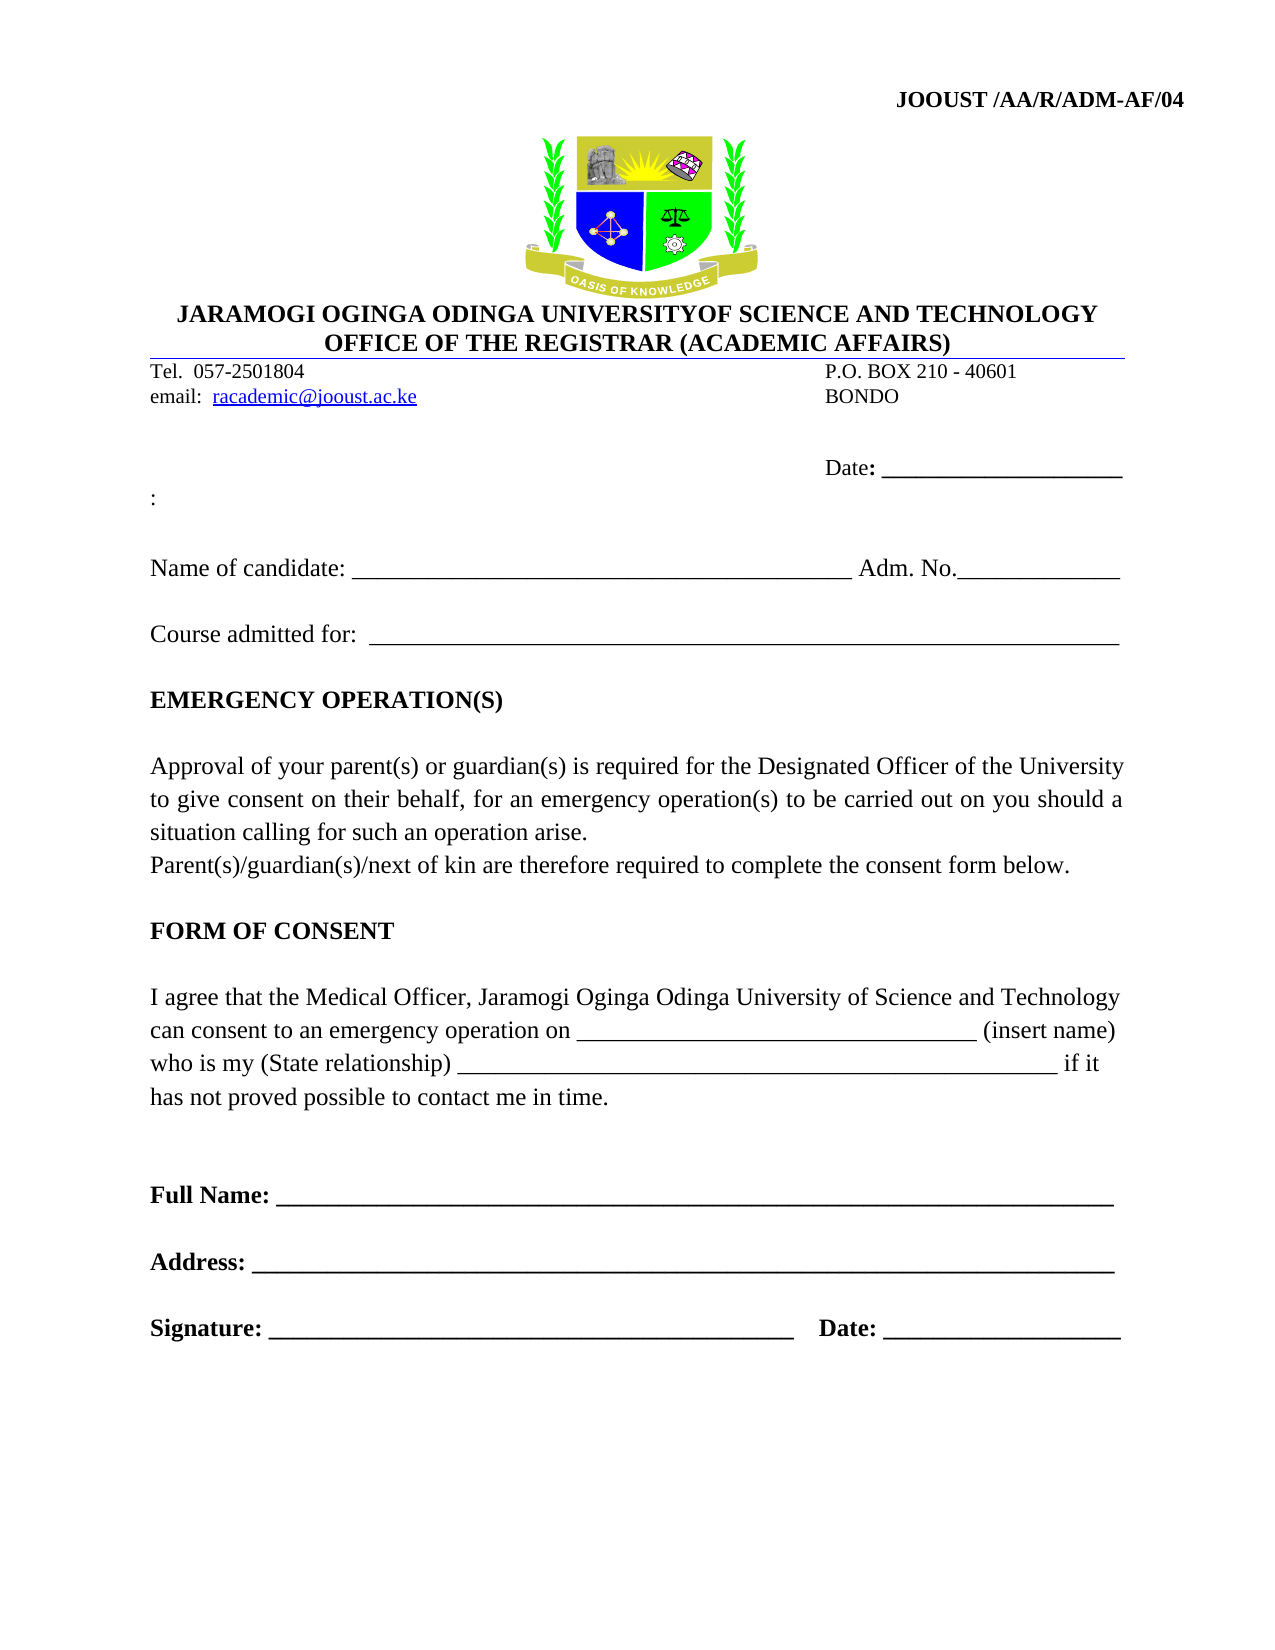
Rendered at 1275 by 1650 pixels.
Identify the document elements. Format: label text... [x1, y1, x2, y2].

text JARAMOGI OGINGA ODINGA UNIVERSITYOF SCIENCE AND TECHNOLOGY [150, 299, 1125, 328]
text who is my (State relationship) ________________________________________________ if it has not proved possible to contact me in time. [150, 1048, 1125, 1110]
text I agree that the Medical Officer, Jaramogi Oginga Odinga University of Science and Technology can consent to an emergency operation on ________________________________ (insert name) [150, 982, 1125, 1044]
text Signature: __________________________________________ Date: ___________________ [150, 1313, 1125, 1341]
text OFFICE OF THE REGISTRAR (ACADEMIC AFFAIRS) [150, 328, 1125, 358]
text Approval of your parent(s) or guardian(s) is required for the Designated Officer of the University to give consent on their behalf, for an emergency operation(s) to be carried out on you should a situation calling for such an operation arise. [150, 751, 1125, 846]
text FORM OF CONSENT [150, 916, 1125, 945]
text email: racademic@jooust.ac.ke BONDO [150, 383, 1125, 408]
text Tel. 057-2501804 P.O. 40601 [150, 359, 1125, 383]
text Date: _____________________ [750, 454, 1125, 480]
text Name of candidate: ________________________________________ Adm. No._____________ [150, 553, 1125, 582]
text Course admitted for: ____________________________________________________________ [150, 619, 1125, 648]
text : [150, 484, 1125, 510]
text Parent(s)/guardian(s)/next of kin are therefore required to complete the consent form below. [150, 850, 1125, 879]
text Address: _____________________________________________________________________ [150, 1247, 1125, 1275]
text EMERGENCY OPERATION(S) [150, 685, 1125, 714]
text Full Name: ___________________________________________________________________ [150, 1181, 1125, 1209]
